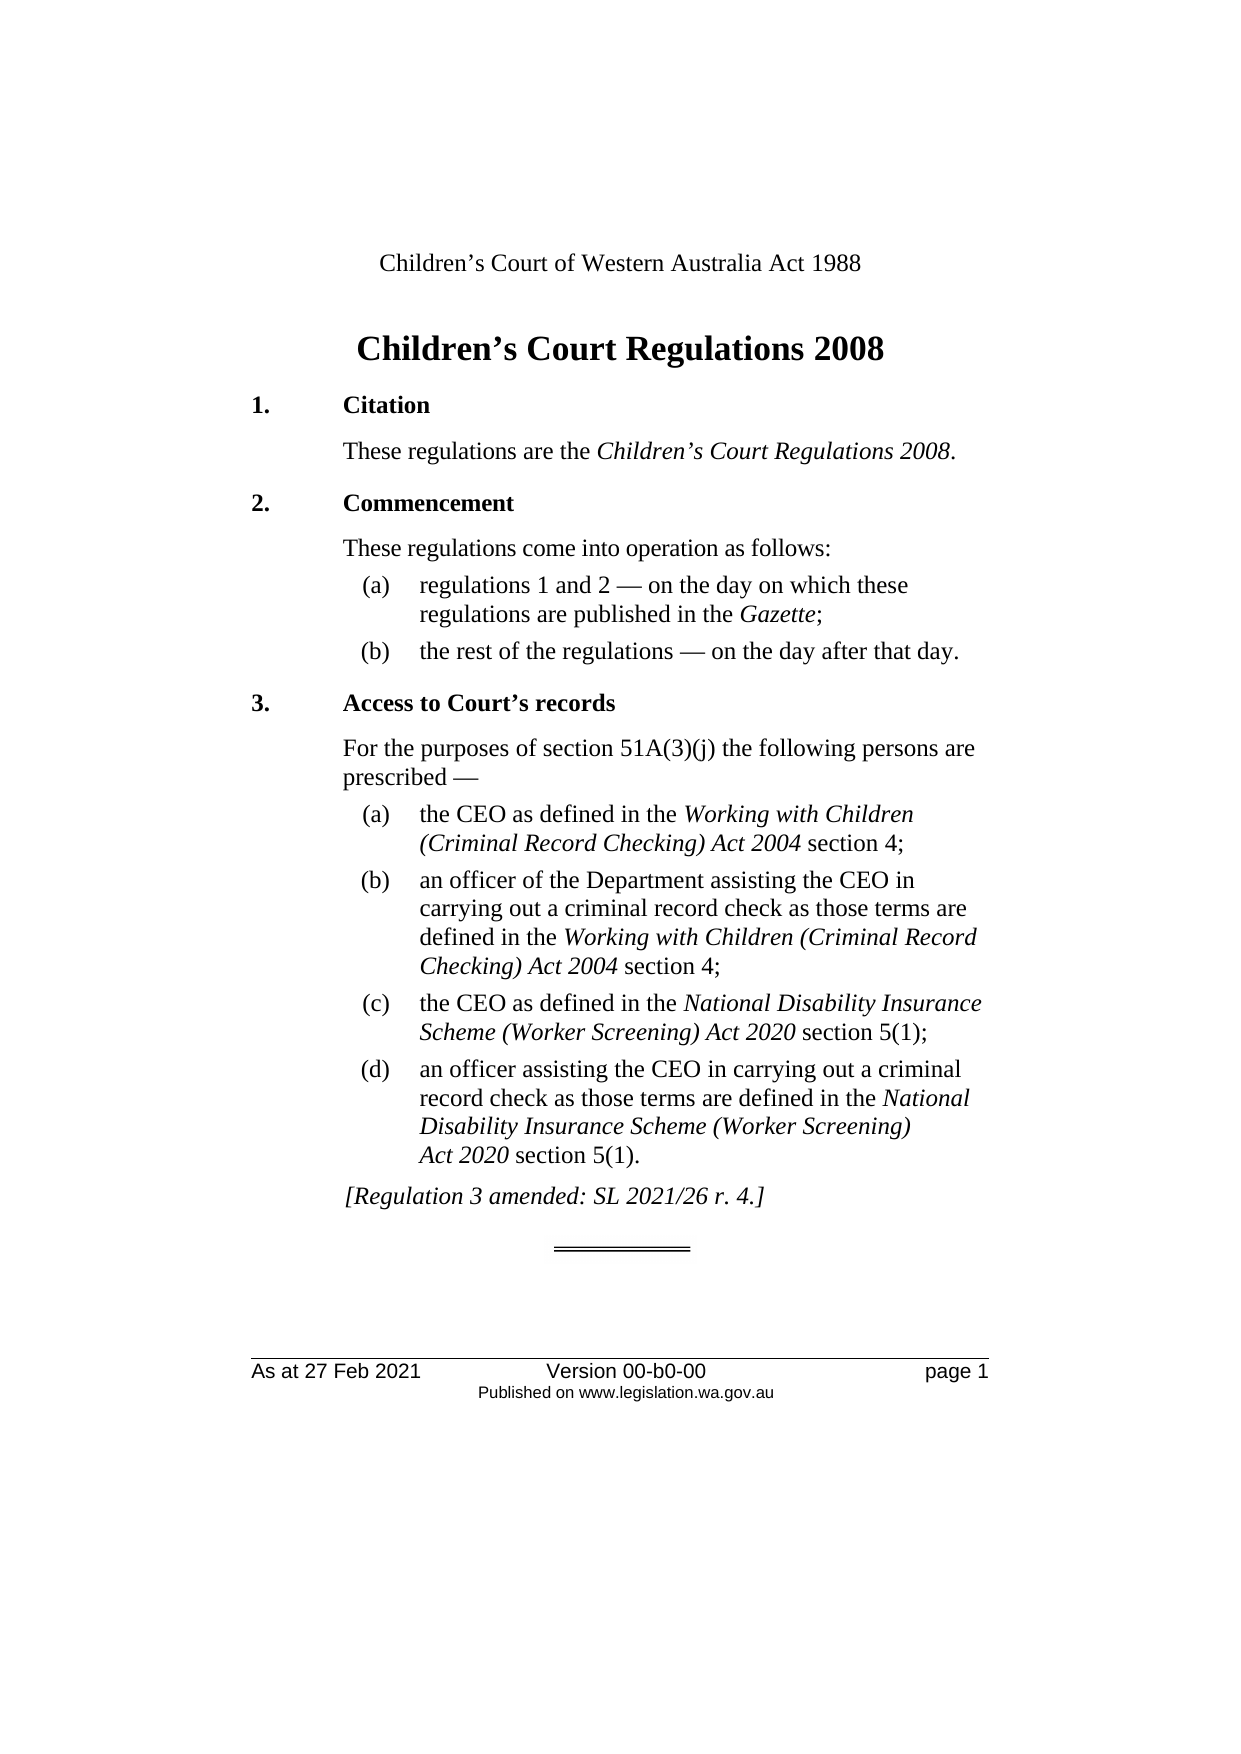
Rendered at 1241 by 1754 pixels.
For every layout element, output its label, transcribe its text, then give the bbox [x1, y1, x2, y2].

text [Regulation 3 amended: SL 2021/26 r. 4.] [251, 1181, 989, 1210]
subtitle 2. Commencement [251, 488, 989, 516]
text (b) the rest of the regulations — on the day after that day. [251, 636, 989, 665]
subtitle 1. Citation [251, 391, 989, 419]
text (b) an officer of the Department assisting the CEO in carrying out a criminal record check as those terms are defined in the Working with Children (Criminal Record Checking) Act 2004 section 4; [251, 865, 989, 980]
text (a) the CEO as defined in the Working with Children (Criminal Record Checking) Act 2004 section 4; [251, 799, 989, 856]
text (d) an officer assisting the CEO in carrying out a criminal record check as those terms are defined in the National Disability Insurance Scheme (Worker Screening) Act 2020 section 5(1). [251, 1054, 989, 1169]
subtitle 3. Access to Court’s records [251, 688, 989, 716]
picture [543, 1235, 697, 1264]
text (a) regulations 1 and 2 — on the day on which these regulations are published in the Gazette; [251, 570, 989, 628]
text (c) the CEO as defined in the National Disability Insurance Scheme (Worker Screening) Act 2020 section 5(1); [251, 988, 989, 1046]
text Children’s Court of Western Australia Act 1988 [251, 248, 989, 277]
text These regulations come into operation as follows: [251, 533, 989, 562]
text Children’s Court Regulations 2008 [251, 327, 989, 368]
text For the purposes of section 51A(3)(j) the following persons are prescribed — [251, 733, 989, 791]
text These regulations are the Children’s Court Regulations 2008. [251, 436, 989, 465]
